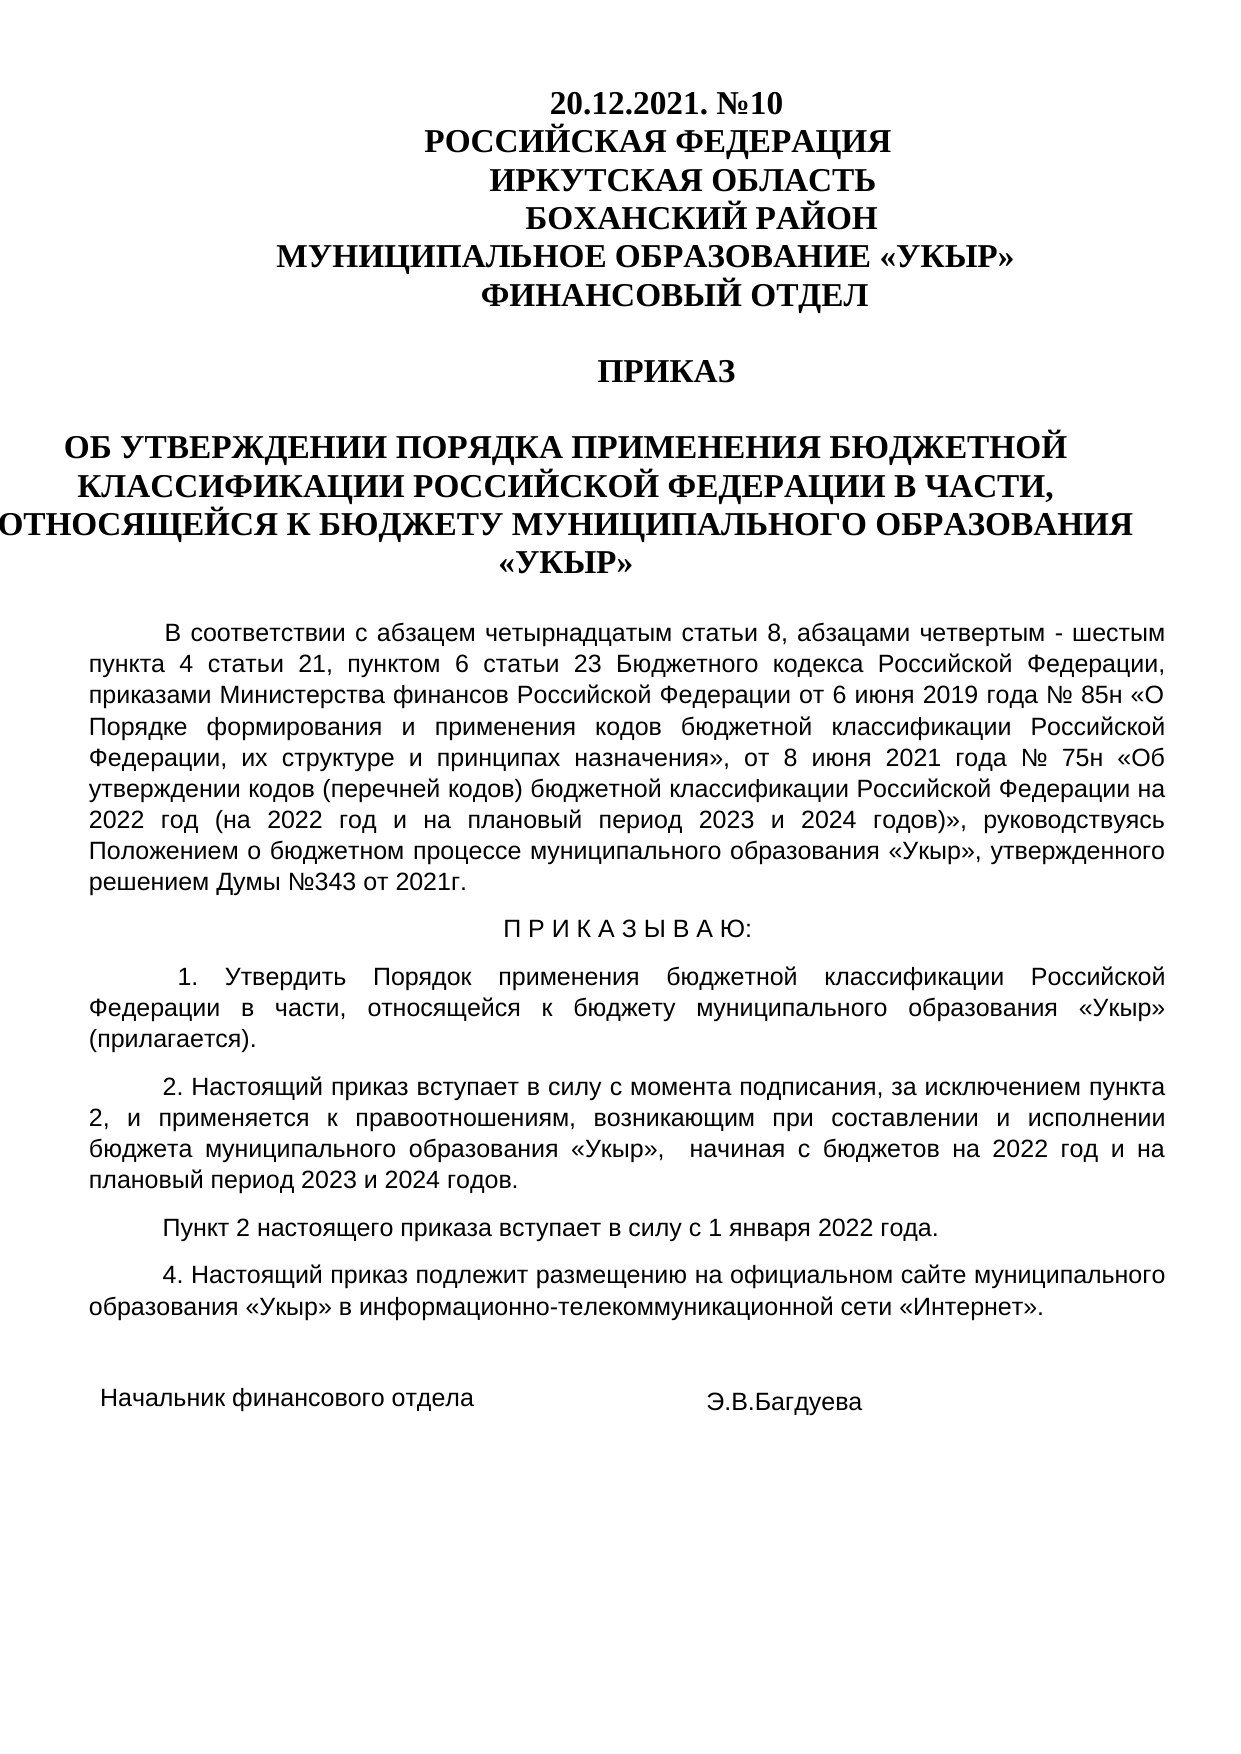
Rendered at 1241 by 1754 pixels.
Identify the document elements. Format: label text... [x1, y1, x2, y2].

text ИРКУТСКАЯ ОБЛАСТЬ [0, 160, 1166, 198]
text РОССИЙСКАЯ ФЕДЕРАЦИЯ [0, 122, 1166, 160]
text Пункт 2 настоящего приказа вступает в силу с 1 января 2022 года. [89, 1213, 1166, 1242]
text ОБ УТВЕРЖДЕНИИ ПОРЯДКА ПРИМЕНЕНИЯ БЮДЖЕТНОЙ КЛАССИФИКАЦИИ РОССИЙСКОЙ ФЕДЕРАЦИИ В ЧАСТИ, ОТНОСЯЩЕЙСЯ К БЮДЖЕТУ МУНИЦИПАЛЬНОГО ОБРАЗОВАНИЯ «УКЫР» [0, 428, 1167, 581]
table_header Э.В.Багдуева [488, 1339, 1048, 1434]
text В соответствии с абзацем четырнадцатым статьи 8, абзацами четвертым - шестым пункта 4 статьи 21, пунктом 6 статьи 23 Бюджетного кодекса Российской Федерации, приказами Министерства финансов Российской Федерации от 6 июня 2019 года № 85н «О Порядке формирования и применения кодов бюджетной классификации Российской Федерации, их структуре и принципах назначения», от 8 июня 2021 года № 75н «Об утверждении кодов (перечней кодов) бюджетной классификации Российской Федерации на 2022 год (на 2022 год и на плановый период 2023 и 2024 годов)», руководствуясь Положением о бюджетном процессе муниципального образования «Укыр», утвержденного решением Думы №343 от 2021г. [89, 618, 1166, 896]
text 4. Настоящий приказ подлежит размещению на официальном сайте муниципального образования «Укыр» в информационно-телекоммуникационной сети «Интернет». [89, 1261, 1166, 1320]
text МУНИЦИПАЛЬНОЕ ОБРАЗОВАНИЕ «УКЫР» [0, 237, 1166, 275]
text БОХАНСКИЙ РАЙОН [89, 198, 1166, 237]
text 1. Утвердить Порядок применения бюджетной классификации Российской Федерации в части, относящейся к бюджету муниципального образования «Укыр» (прилагается). [89, 962, 1166, 1053]
text ПРИКАЗ [0, 352, 1166, 390]
text 20.12.2021. №10 [0, 83, 1166, 122]
text 2. Настоящий приказ вступает в силу с момента подписания, за исключением пункта 2, и применяется к правоотношениям, возникающим при составлении и исполнении бюджета муниципального образования «Укыр», начиная с бюджетов на 2022 год и на плановый период 2023 и 2024 годов. [89, 1072, 1166, 1194]
text ФИНАНСОВЫЙ ОТДЕЛ [0, 275, 1166, 313]
table_header Начальник финансового отдела [89, 1339, 487, 1434]
text П Р И К А З Ы В А Ю: [89, 914, 1166, 943]
